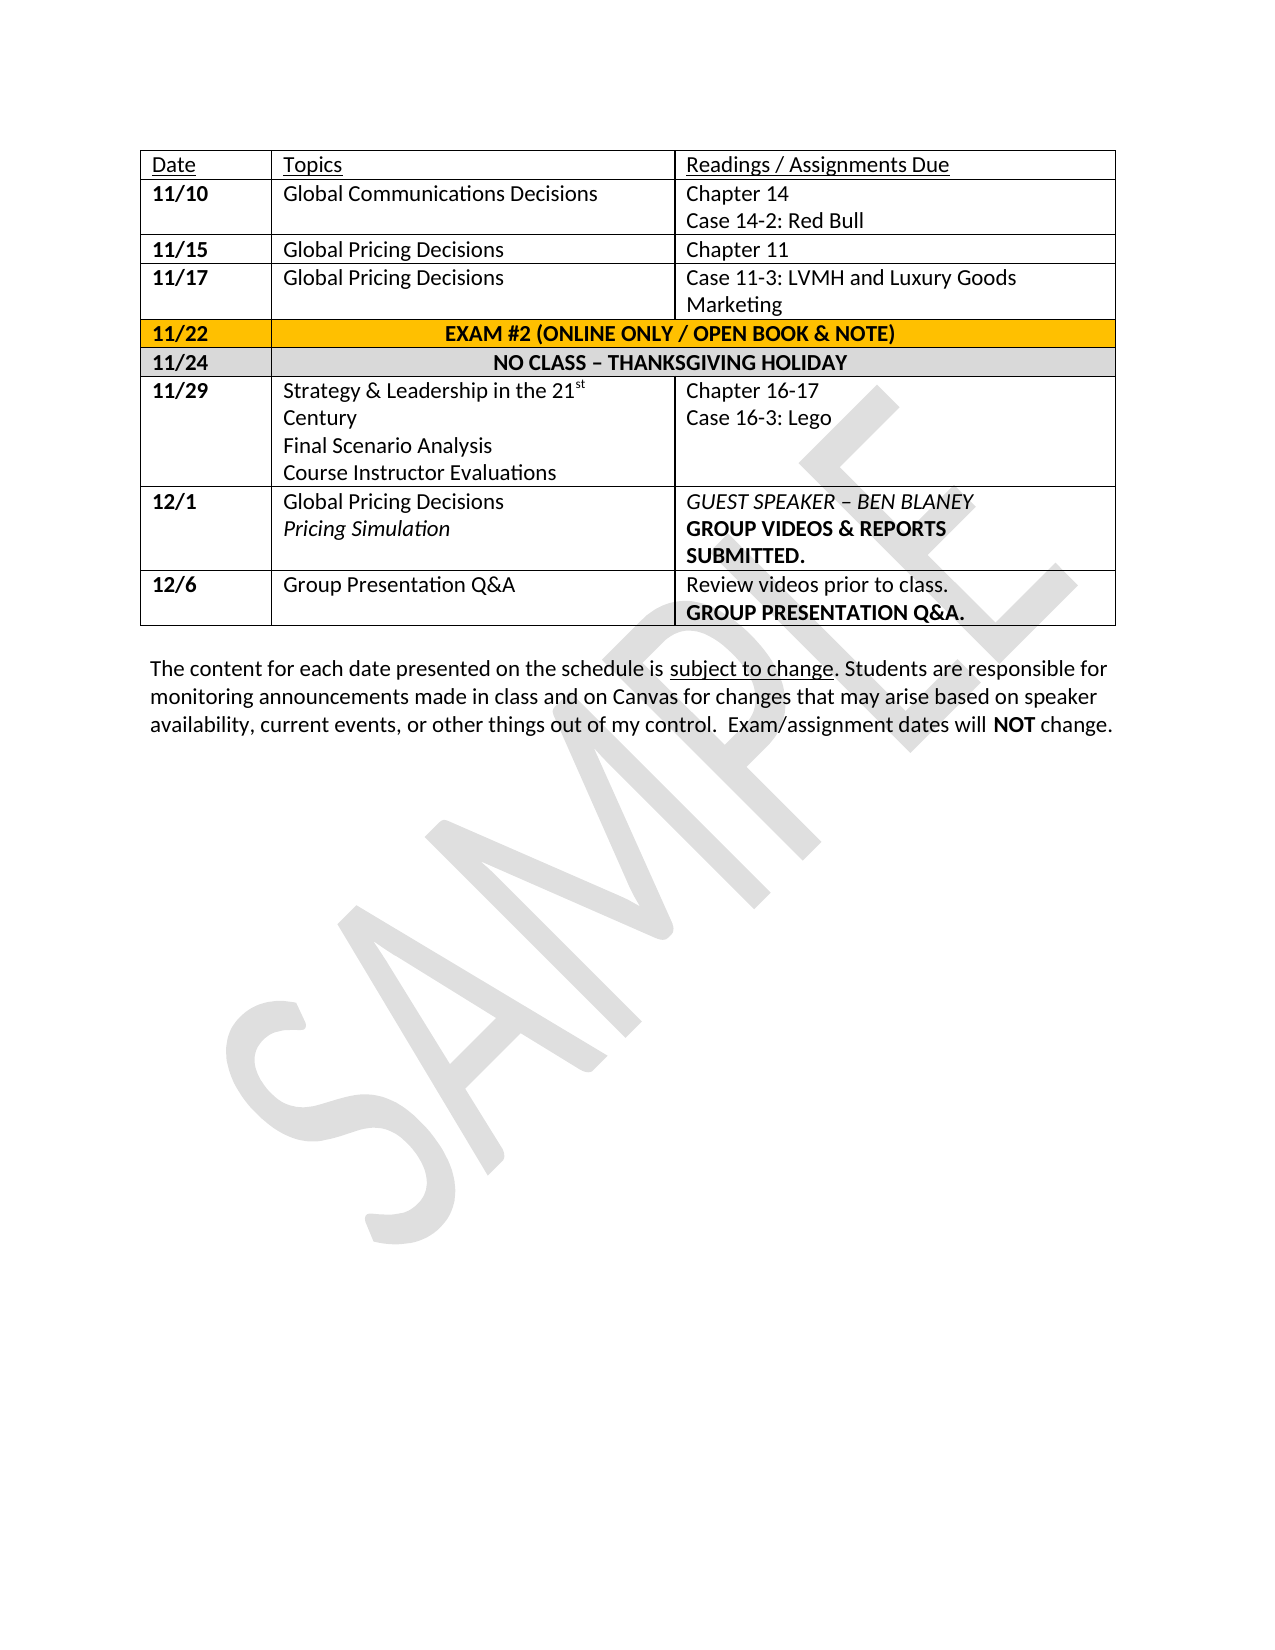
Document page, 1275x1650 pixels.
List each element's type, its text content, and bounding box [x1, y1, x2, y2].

table_cell GUEST SPEAKER – BEN BLANEY GROUP VIDEOS & REPORTS SUBMITTED. [676, 487, 1115, 569]
table_cell Case 11-3: LVMH and Luxury Goods Marketing [676, 264, 1115, 319]
table_cell 11/10 [141, 180, 271, 234]
table_cell Global Pricing Decisions [272, 235, 674, 263]
table_cell Review videos prior to class. GROUP PRESENTATION Q&A. [676, 571, 1115, 625]
table_cell Global Communications Decisions [272, 180, 674, 234]
table_cell 12/6 [141, 571, 271, 625]
table_cell Chapter 16-17 Case 16-3: Lego [676, 377, 1115, 486]
table_cell EXAM #2 (ONLINE ONLY / OPEN BOOK & NOTE) [272, 320, 1115, 347]
table_cell Chapter 11 [676, 235, 1115, 263]
text The content for each date presented on the schedule is subject to change. Students are responsible for monitoring announcements made in class and on Canvas for changes that may arise based on speaker availability, current events, or other things out of my control. Exam/assignment dates will NOT change. [150, 654, 1125, 738]
table_cell Topics [272, 151, 674, 178]
table_cell Strategy & Leadership in the 21st Century Final Scenario Analysis Course Instructor Evaluations [272, 377, 674, 486]
table_cell Date [141, 151, 271, 178]
table_cell Global Pricing Decisions [272, 264, 674, 319]
table_cell 11/22 [141, 320, 271, 347]
table_cell 11/24 [141, 348, 271, 376]
table_cell 11/17 [141, 264, 271, 319]
table_cell 12/1 [141, 487, 271, 569]
table_cell NO CLASS – THANKSGIVING HOLIDAY [272, 348, 1115, 376]
table_cell 11/29 [141, 377, 271, 486]
table_cell Chapter 14 Case 14-2: Red Bull [676, 180, 1115, 234]
table_cell 11/15 [141, 235, 271, 263]
table_cell Group Presentation Q&A [272, 571, 674, 625]
table_cell Readings / Assignments Due [676, 151, 1115, 178]
table_cell Global Pricing Decisions Pricing Simulation [272, 487, 674, 569]
